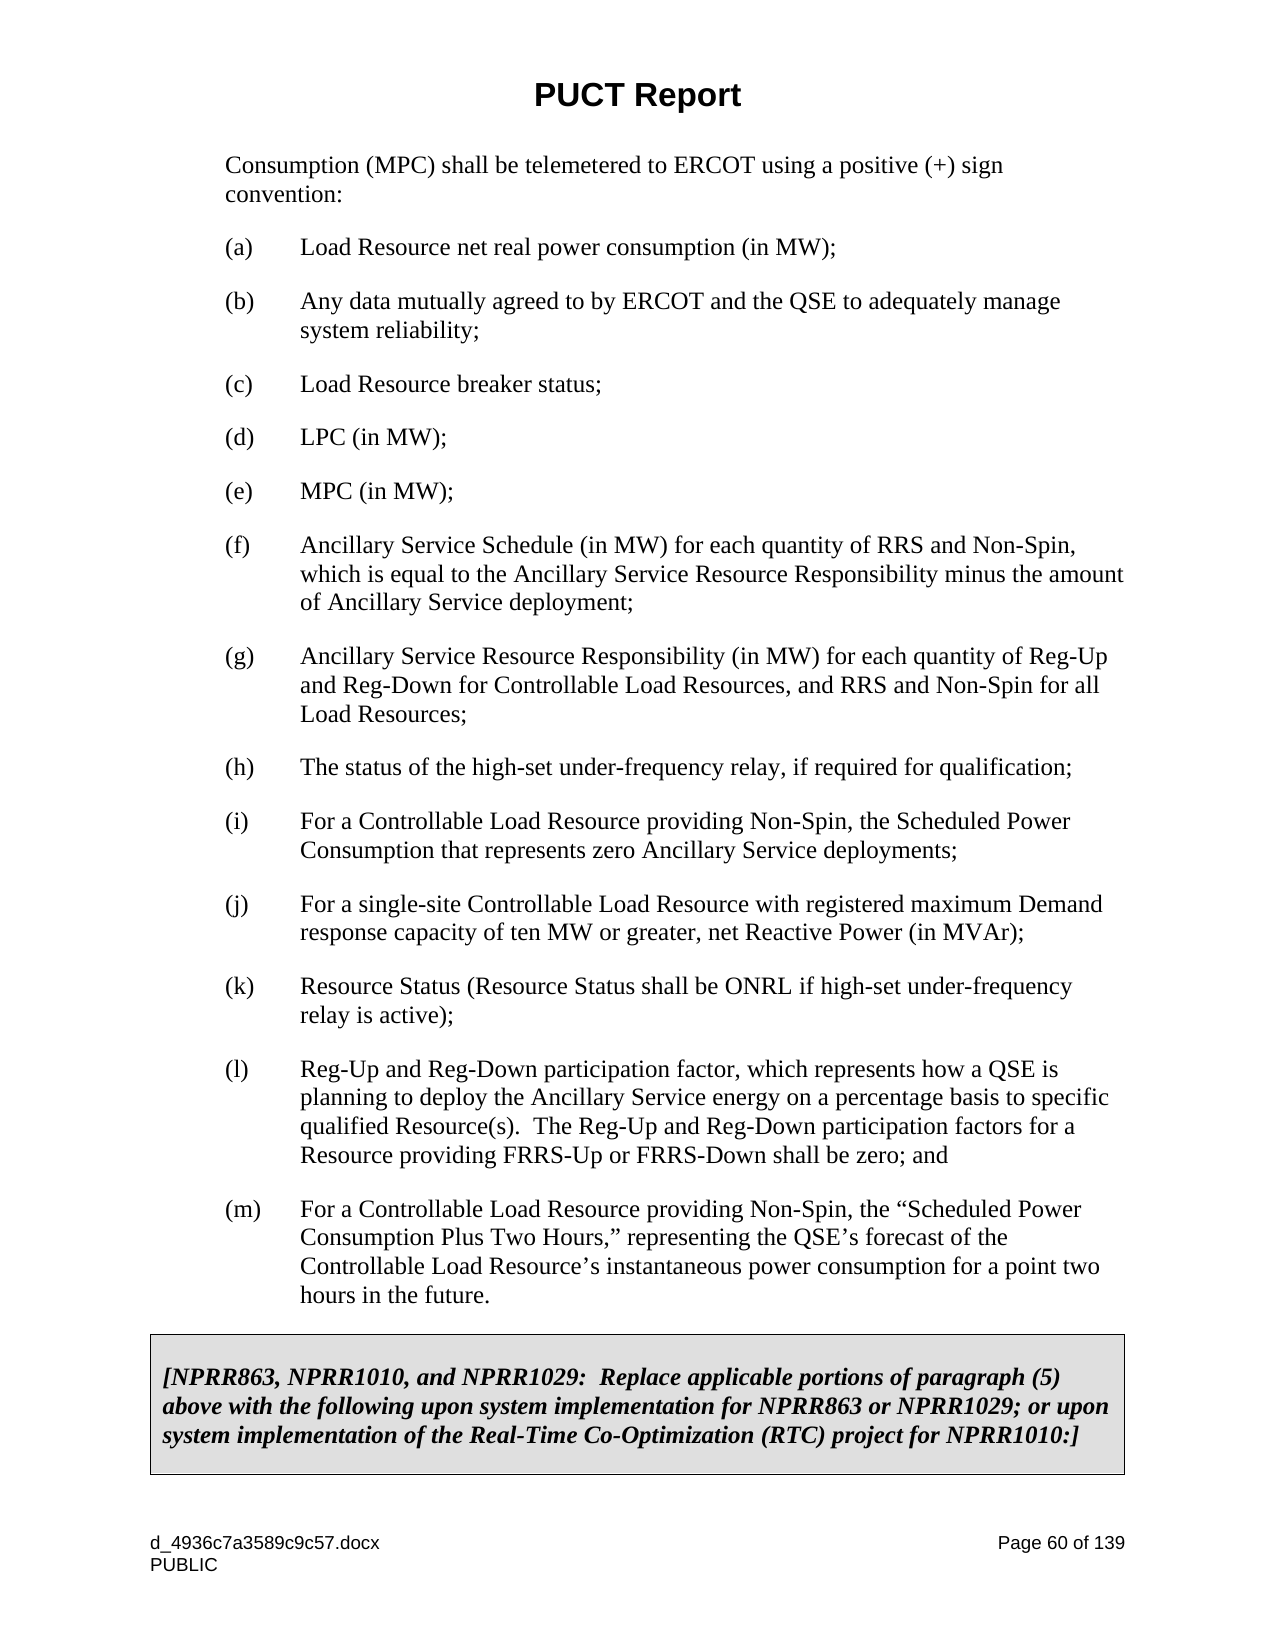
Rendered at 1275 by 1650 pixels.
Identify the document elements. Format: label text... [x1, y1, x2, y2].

text (a) Load Resource net real power consumption (in MW); [225, 232, 1125, 261]
text (f) Ancillary Service Schedule (in MW) for each quantity of RRS and Non-Spin, which is equal to the Ancillary Service Resource Responsibility minus the amount of Ancillary Service deployment; [225, 530, 1125, 616]
text (i) For a Controllable Load Resource providing Non-Spin, the Scheduled Power Consumption that represents zero Ancillary Service deployments; [225, 806, 1125, 864]
text (e) MPC (in MW); [225, 476, 1125, 505]
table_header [151, 1335, 1124, 1473]
text (j) For a single-site Controllable Load Resource with registered maximum Demand response capacity of ten MW or greater, net Reactive Power (in MVAr); [225, 889, 1125, 946]
text (h) The status of the high-set under-frequency relay, if required for qualification; [225, 752, 1125, 781]
text (d) LPC (in MW); [225, 422, 1125, 451]
text (g) Ancillary Service Resource Responsibility (in MW) for each quantity of Reg-Up and Reg-Down for Controllable Load Resources, and RRS and Non-Spin for all Load Resources; [225, 641, 1125, 727]
text (l) Reg-Up and Reg-Down participation factor, which represents how a QSE is planning to deploy the Ancillary Service energy on a percentage basis to specific qualified Resource(s). The Reg-Up and Reg-Down participation factors for a Resource providing FRRS-Up or FRRS-Down shall be zero; and [225, 1054, 1125, 1169]
text (k) Resource Status (Resource Status shall be ONRL if high-set under-frequency relay is active); [225, 971, 1125, 1029]
text (c) Load Resource breaker status; [225, 369, 1125, 397]
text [150, 150, 1125, 207]
text (b) Any data mutually agreed to by ERCOT and the QSE to adequately manage system reliability; [225, 286, 1125, 344]
text (m) For a Controllable Load Resource providing Non-Spin, the “Scheduled Power Consumption Plus Two Hours,” representing the QSE’s forecast of the Controllable Load Resource’s instantaneous power consumption for a point two hours in the future. [225, 1194, 1125, 1309]
